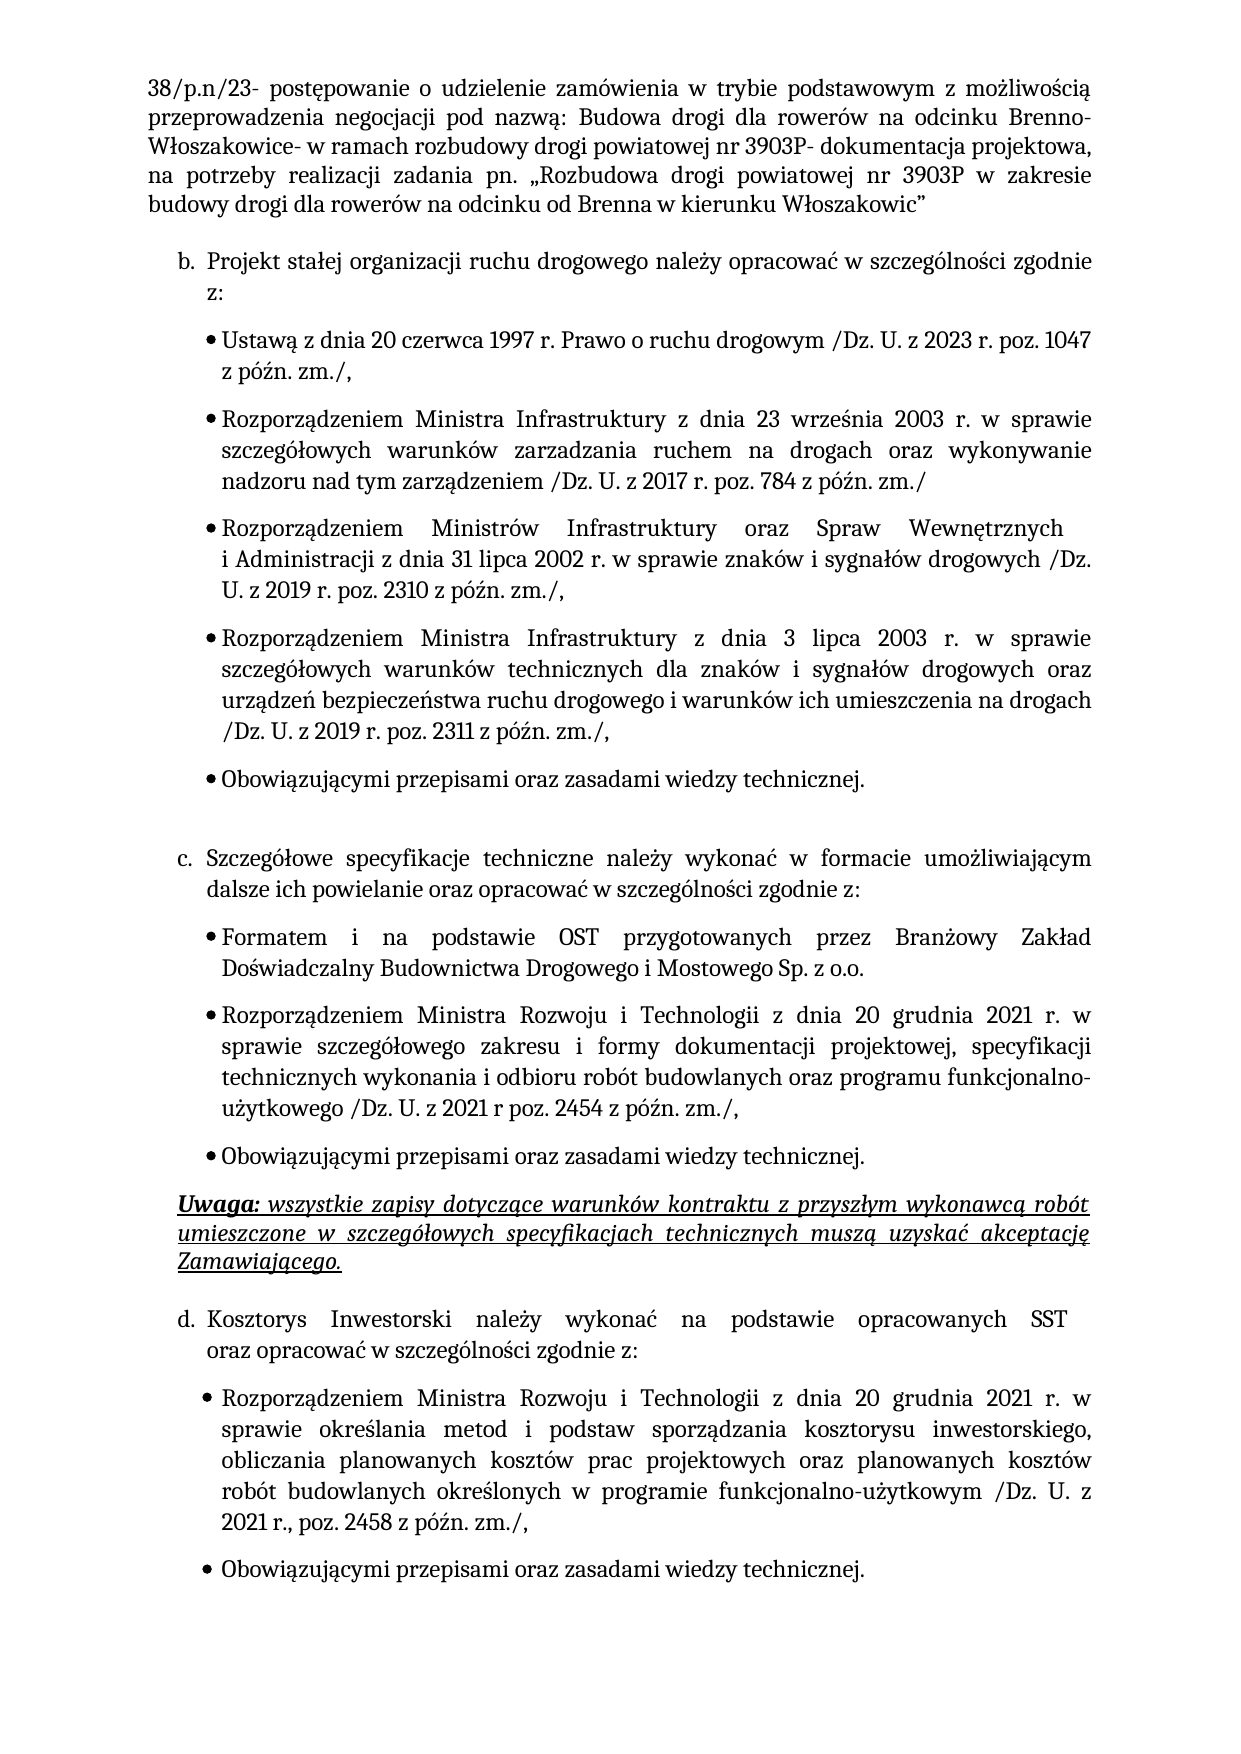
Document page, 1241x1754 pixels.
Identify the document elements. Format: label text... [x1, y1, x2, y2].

list Projekt stałej organizacji ruchu drogowego należy opracować w szczególności zgodnie z: [177, 247, 1093, 307]
list Obowiązującymi przepisami oraz zasadami wiedzy technicznej. [207, 765, 1093, 794]
list Rozporządzeniem Ministrów Infrastruktury oraz Spraw Wewnętrznych i Administracji z dnia 31 lipca 2002 r. w sprawie znaków i sygnałów drogowych /Dz. U. z 2019 r. poz. 2310 z późn. zm./, [207, 514, 1093, 605]
list Rozporządzeniem Ministra Rozwoju i Technologii z dnia 20 grudnia 2021 r. w sprawie określania metod i podstaw sporządzania kosztorysu inwestorskiego, obliczania planowanych kosztów prac projektowych oraz planowanych kosztów robót budowlanych określonych w programie funkcjonalno-użytkowym /Dz. U. z 2021 r., poz. 2458 z późn. zm./, [203, 1383, 1093, 1536]
list Formatem i na podstawie OST przygotowanych przez Branżowy Zakład Doświadczalny Budownictwa Drogowego i Mostowego Sp. z o.o. [207, 922, 1093, 982]
list Szczegółowe specyfikacje techniczne należy wykonać w formacie umożliwiającym dalsze ich powielanie oraz opracować w szczególności zgodnie z: [177, 844, 1093, 903]
text Uwaga: wszystkie zapisy dotyczące warunków kontraktu z przyszłym wykonawcą robót umieszczone w szczegółowych specyfikacjach technicznych muszą uzyskać akceptację Zamawiającego. [177, 1190, 1093, 1276]
list Kosztorys Inwestorski należy wykonać na podstawie opracowanych SST oraz opracować w szczególności zgodnie z: [177, 1305, 1093, 1364]
list Rozporządzeniem Ministra Rozwoju i Technologii z dnia 20 grudnia 2021 r. w sprawie szczegółowego zakresu i formy dokumentacji projektowej, specyfikacji technicznych wykonania i odbioru robót budowlanych oraz programu funkcjonalno-użytkowego /Dz. U. z 2021 r poz. 2454 z późn. zm./, [207, 1001, 1093, 1123]
list Obowiązującymi przepisami oraz zasadami wiedzy technicznej. [203, 1555, 1093, 1584]
list Ustawą z dnia 20 czerwca 1997 r. Prawo o ruchu drogowym /Dz. U. z 2023 r. poz. 1047 z późn. zm./, [207, 326, 1093, 386]
list Rozporządzeniem Ministra Infrastruktury z dnia 23 września 2003 r. w sprawie szczegółowych warunków zarzadzania ruchem na drogach oraz wykonywanie nadzoru nad tym zarządzeniem /Dz. U. z 2017 r. poz. 784 z późn. zm./ [207, 404, 1093, 495]
list Rozporządzeniem Ministra Infrastruktury z dnia 3 lipca 2003 r. w sprawie szczegółowych warunków technicznych dla znaków i sygnałów drogowych oraz urządzeń bezpieczeństwa ruchu drogowego i warunków ich umieszczenia na drogach /Dz. U. z 2019 r. poz. 2311 z późn. zm./, [207, 624, 1093, 746]
list Obowiązującymi przepisami oraz zasadami wiedzy technicznej. [207, 1142, 1093, 1171]
